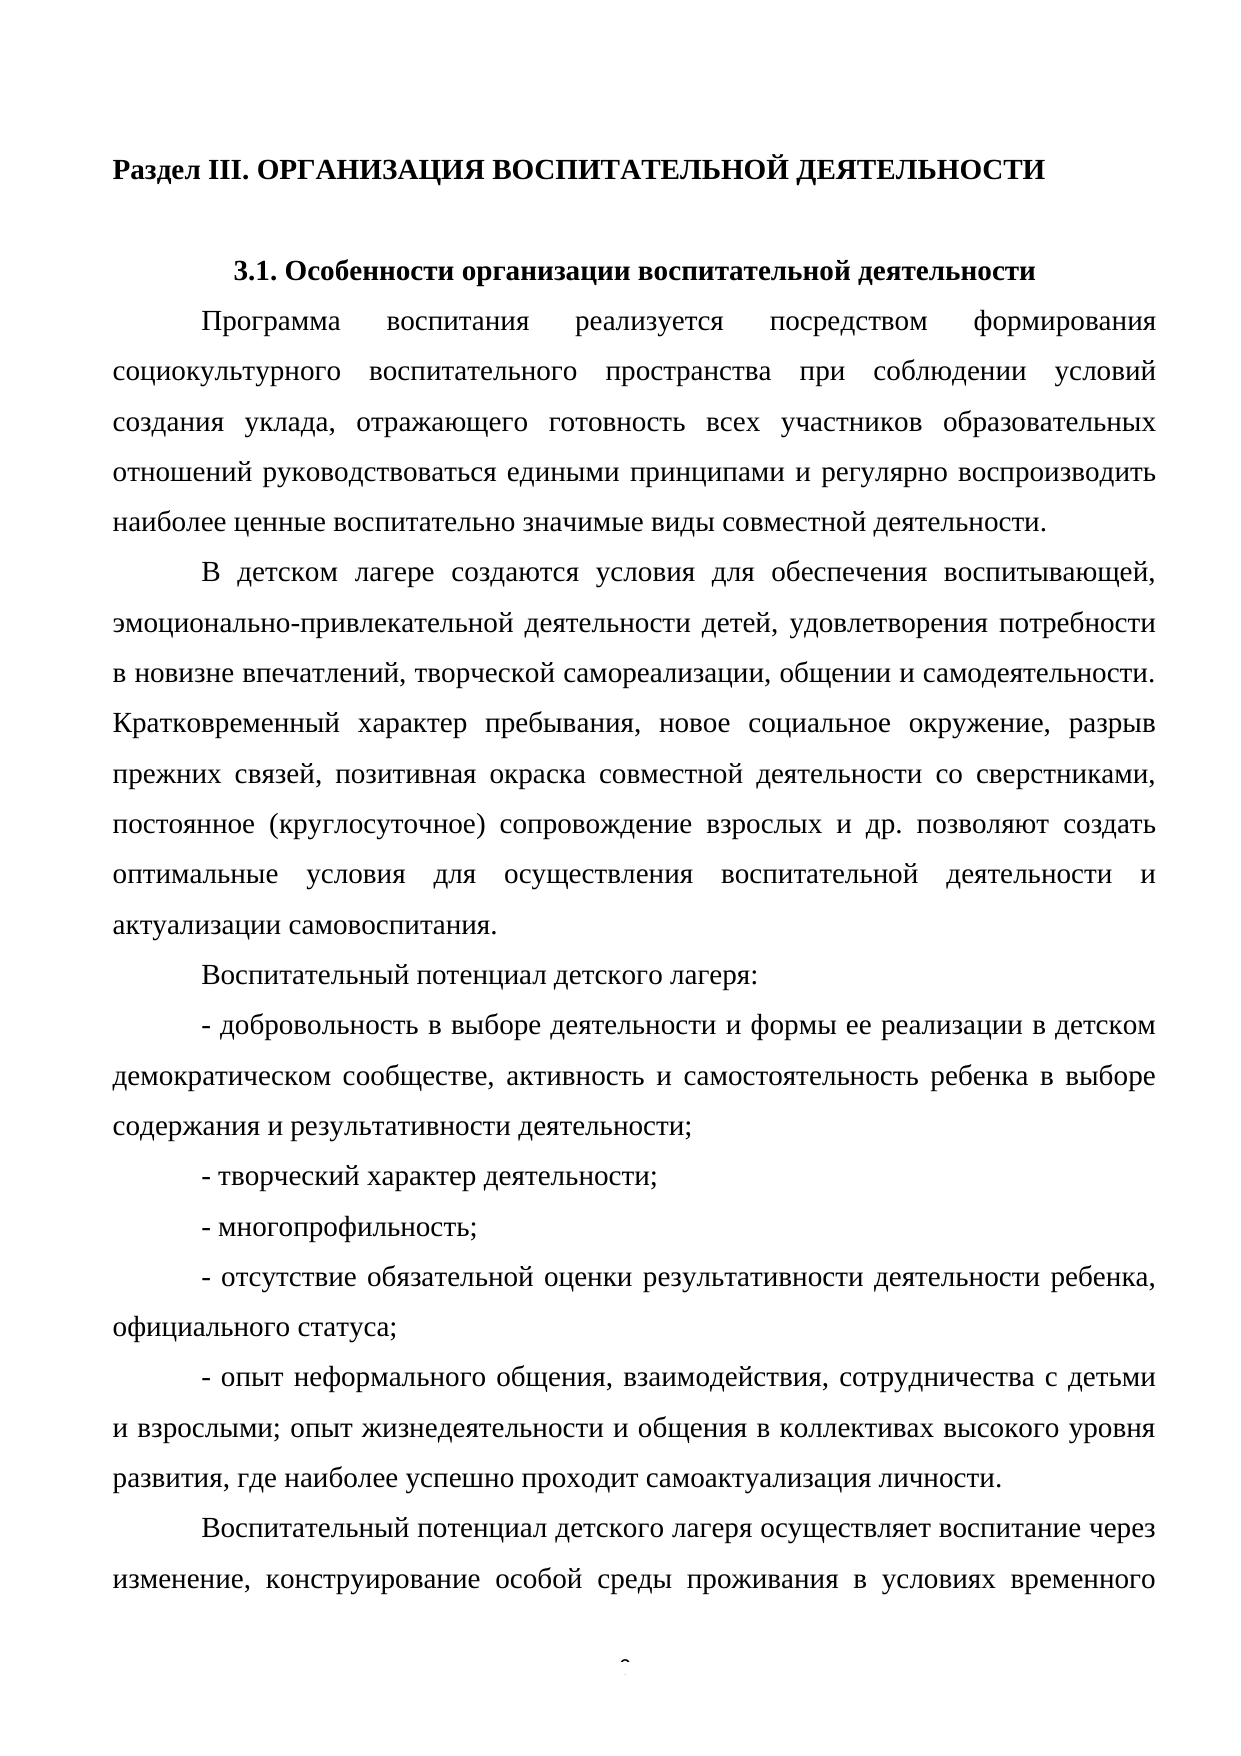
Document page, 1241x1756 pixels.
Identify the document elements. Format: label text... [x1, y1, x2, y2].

text Программа воспитания реализуется посредством формирования социокультурного воспитательного пространства при соблюдении условий создания уклада, отражающего готовность всех участников образовательных отношений руководствоваться едиными принципами и регулярно воспроизводить наиболее ценные воспитательно значимые виды совместной деятельности. [112, 303, 1157, 538]
text Воспитательный потенциал детского лагеря: [112, 957, 1157, 991]
text - отсутствие обязательной оценки результативности деятельности ребенка, официального статуса; [112, 1259, 1157, 1343]
text - творческий характер деятельности; [112, 1158, 1157, 1192]
text В детском лагере создаются условия для обеспечения воспитывающей, эмоционально-привлекательной деятельности детей, удовлетворения потребности в новизне впечатлений, творческой самореализации, общении и самодеятельности. Кратковременный характер пребывания, новое социальное окружение, разрыв прежних связей, позитивная окраска совместной деятельности со сверстниками, постоянное (круглосуточное) сопровождение взрослых и др. позволяют создать оптимальные условия для осуществления воспитательной деятельности и актуализации самовоспитания. [112, 554, 1157, 940]
text Раздел III. ОРГАНИЗАЦИЯ ВОСПИТАТЕЛЬНОЙ ДЕЯТЕЛЬНОСТИ [112, 152, 1157, 186]
text 3.1. Особенности организации воспитательной деятельности [112, 253, 1157, 286]
text - опыт неформального общения, взаимодействия, сотрудничества с детьми и взрослыми; опыт жизнедеятельности и общения в коллективах высокого уровня развития, где наиболее успешно проходит самоактуализация личности. [112, 1359, 1157, 1494]
text - добровольность в выборе деятельности и формы ее реализации в детском демократическом сообществе, активность и самостоятельность ребенка в выборе содержания и результативности деятельности; [112, 1007, 1157, 1142]
text - многопрофильность; [112, 1209, 1157, 1242]
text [112, 1511, 1157, 1594]
